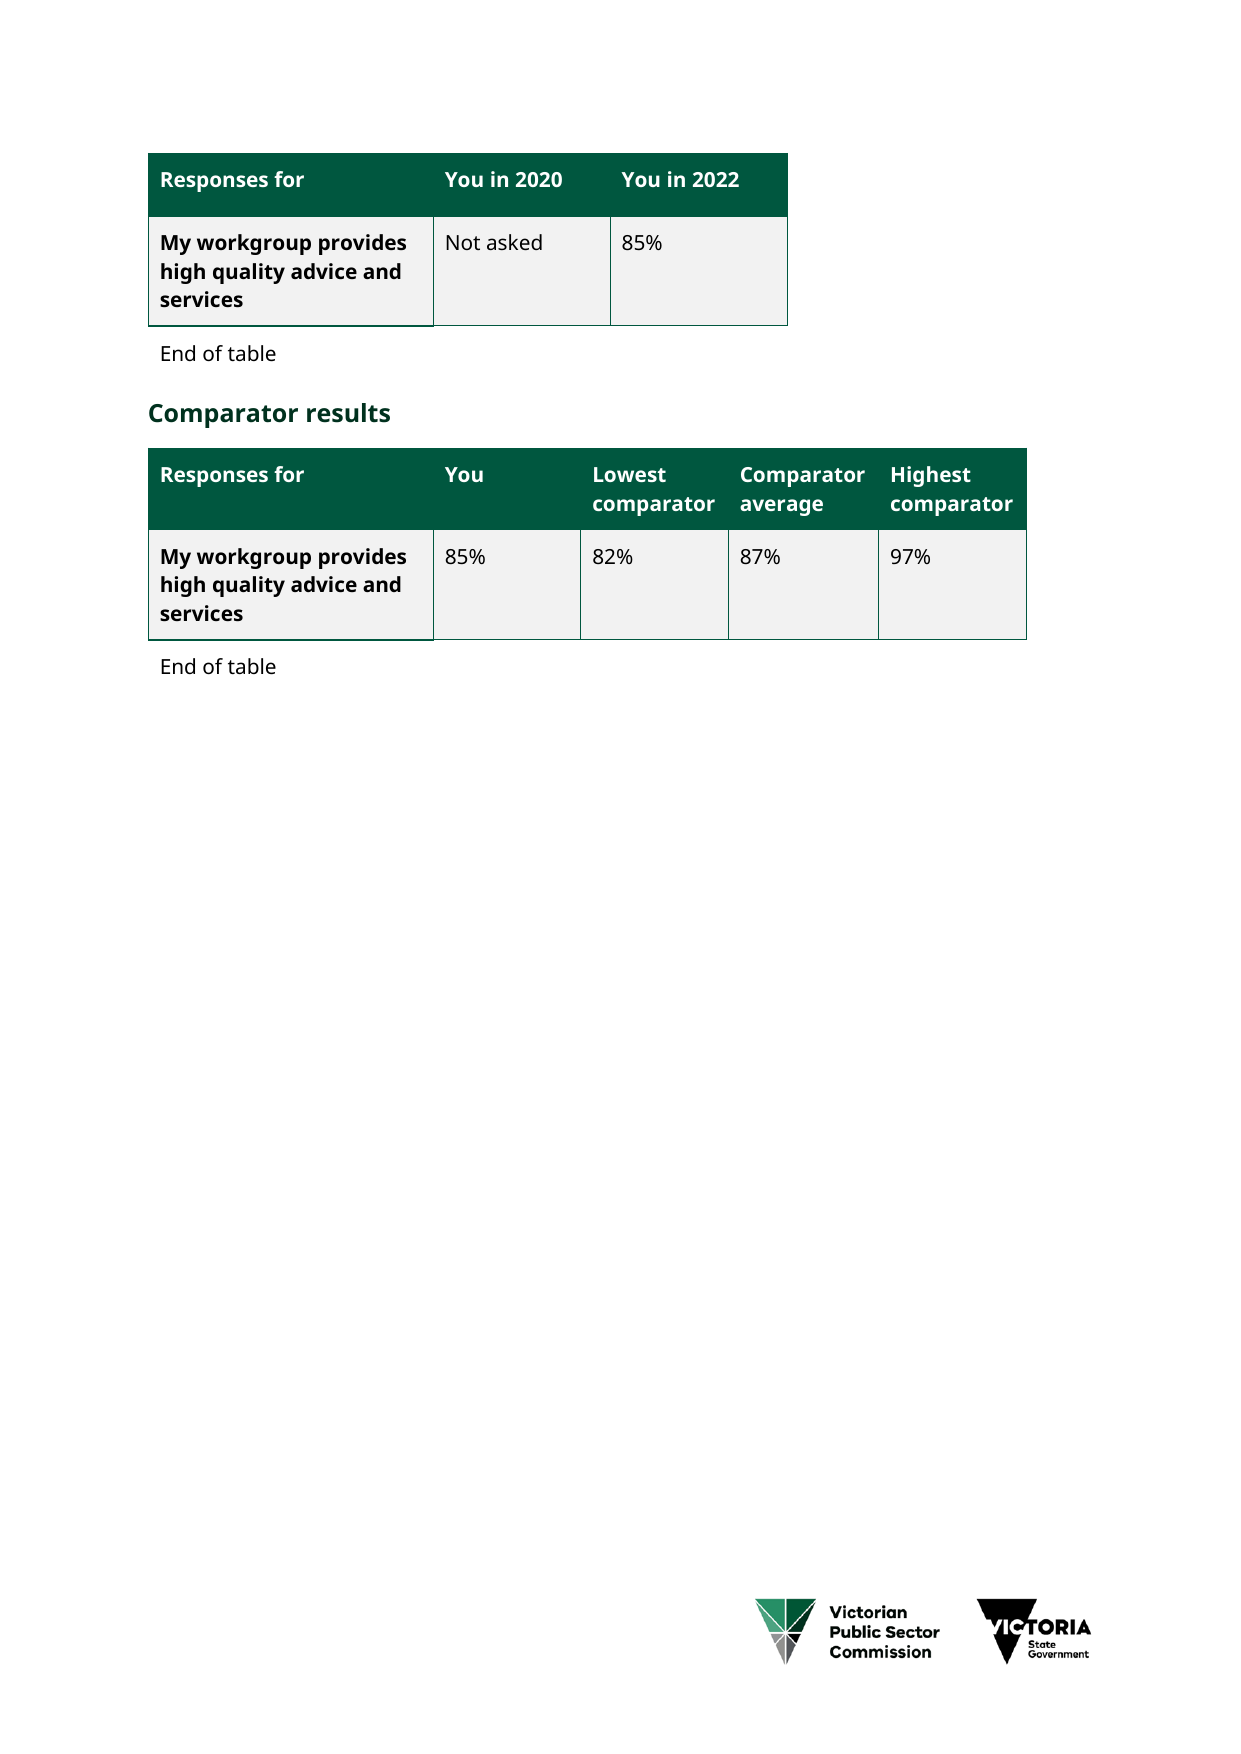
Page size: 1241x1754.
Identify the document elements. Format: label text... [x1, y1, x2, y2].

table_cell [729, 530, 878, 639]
subtitle Comparator results [148, 396, 1092, 430]
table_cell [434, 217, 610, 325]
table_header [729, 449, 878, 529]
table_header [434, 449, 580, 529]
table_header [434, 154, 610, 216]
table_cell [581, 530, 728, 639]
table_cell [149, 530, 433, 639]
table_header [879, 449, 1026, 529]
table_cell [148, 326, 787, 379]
picture [754, 1598, 1093, 1666]
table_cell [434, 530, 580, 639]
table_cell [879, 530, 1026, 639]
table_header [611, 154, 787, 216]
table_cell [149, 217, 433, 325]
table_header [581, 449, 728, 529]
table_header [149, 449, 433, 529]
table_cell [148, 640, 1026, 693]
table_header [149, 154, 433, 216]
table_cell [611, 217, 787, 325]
